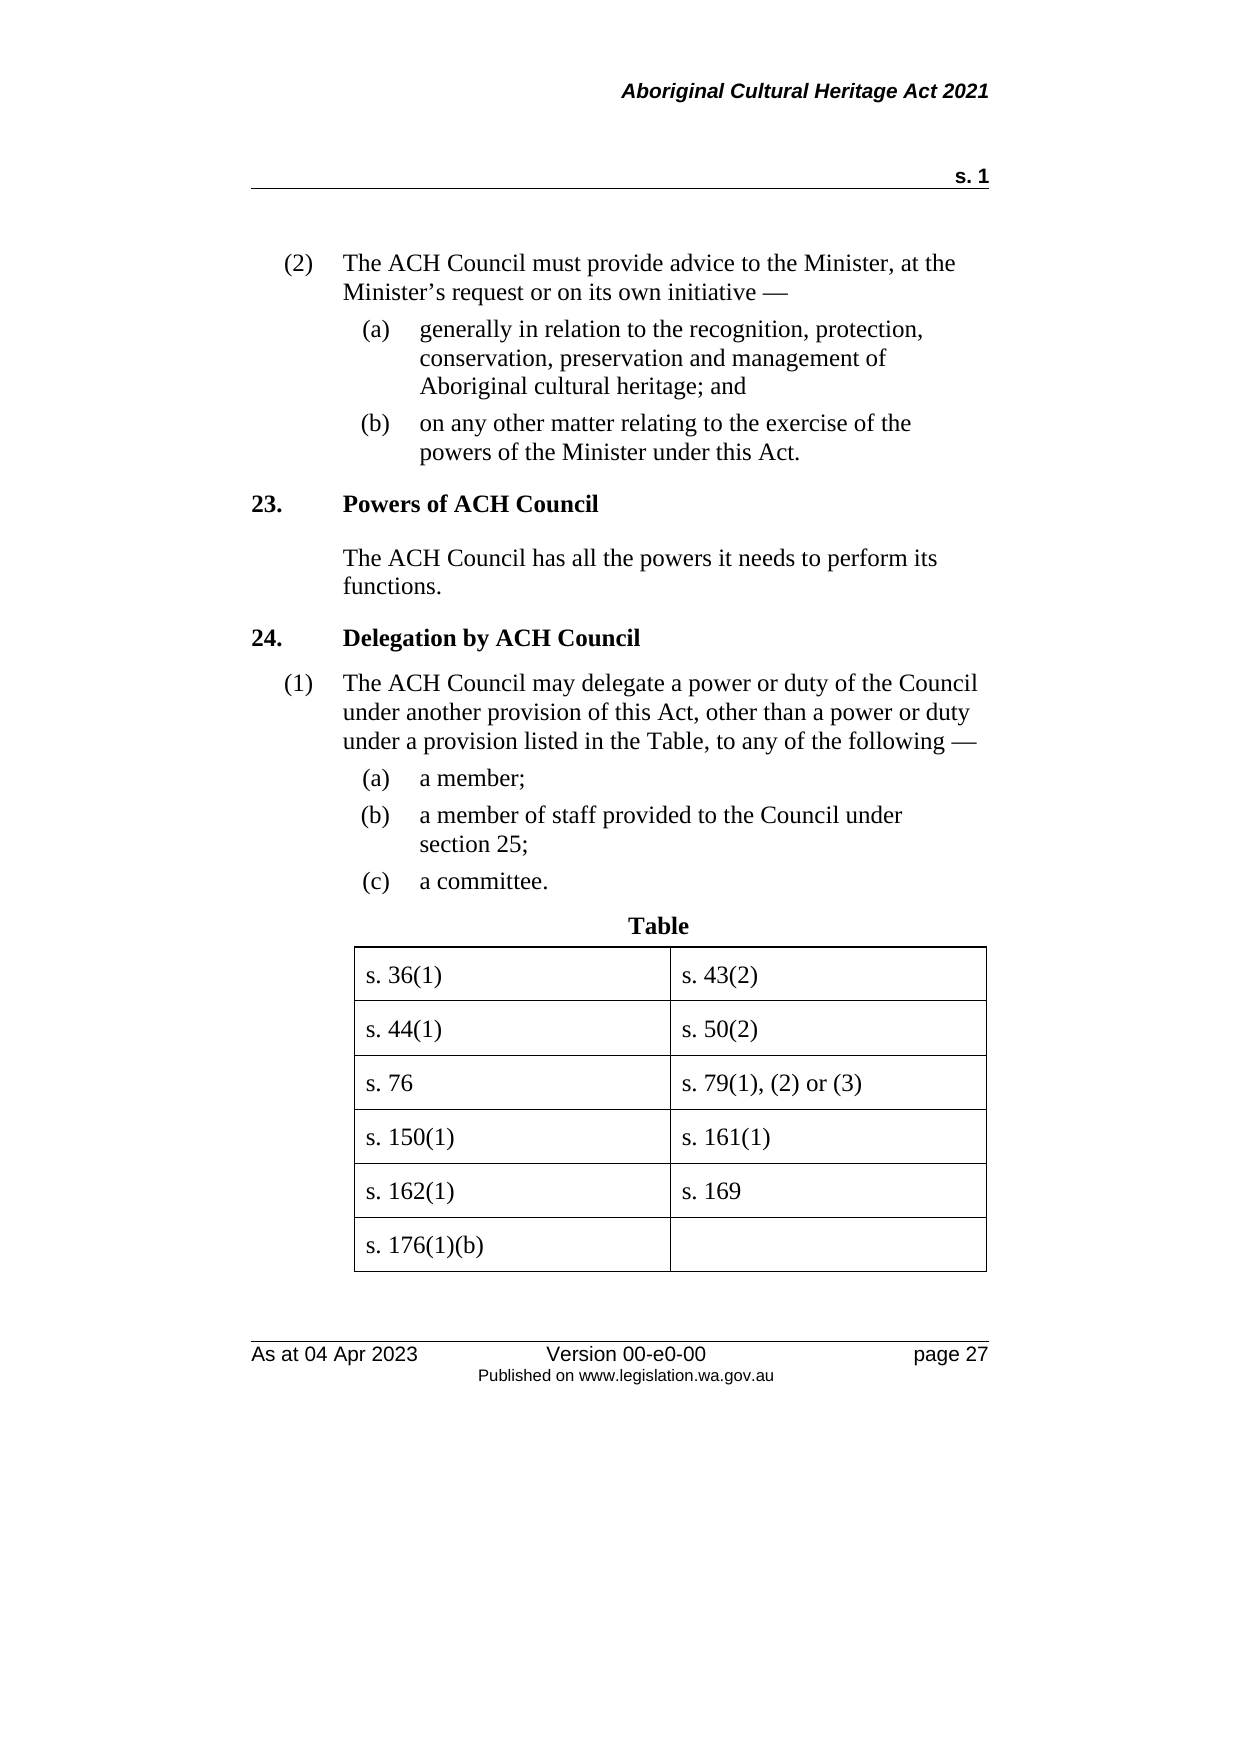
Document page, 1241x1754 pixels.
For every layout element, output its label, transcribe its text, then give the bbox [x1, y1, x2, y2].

text (c) a committee. [251, 866, 989, 895]
table_cell [671, 1218, 986, 1271]
text (b) a member of staff provided to the Council under section 25; [251, 800, 989, 858]
table_cell s. 79(1), (2) or (3) [671, 1056, 986, 1108]
subtitle Table [343, 911, 974, 940]
table_cell s. 176(1)(b) [355, 1218, 670, 1271]
table_cell s. 150(1) [355, 1110, 670, 1163]
subtitle 24. Delegation by ACH Council [251, 623, 989, 652]
table_cell s. 162(1) [355, 1164, 670, 1217]
text (a) a member; [251, 763, 989, 792]
table_header s. 43(2) [671, 948, 986, 1000]
text (2) The ACH Council must provide advice to the Minister, at the Minister’s request or on its own initiative — [251, 248, 989, 306]
text (b) on any other matter relating to the exercise of the powers of the Minister under this Act. [251, 408, 989, 466]
table_cell s. 169 [671, 1164, 986, 1217]
table_header s. 36(1) [355, 948, 670, 1000]
text (1) The ACH Council may delegate a power or duty of the Council under another provision of this Act, other than a power or duty under a provision listed in the Table, to any of the following — [251, 668, 989, 755]
text The ACH Council has all the powers it needs to perform its functions. [251, 543, 989, 600]
table_cell s. 50(2) [671, 1001, 986, 1054]
table_cell s. 161(1) [671, 1110, 986, 1163]
table_cell s. 76 [355, 1056, 670, 1108]
table_cell s. 44(1) [355, 1001, 670, 1054]
text (a) generally in relation to the recognition, protection, conservation, preservation and management of Aboriginal cultural heritage; and [251, 314, 989, 400]
subtitle 23. Powers of ACH Council [251, 489, 989, 518]
